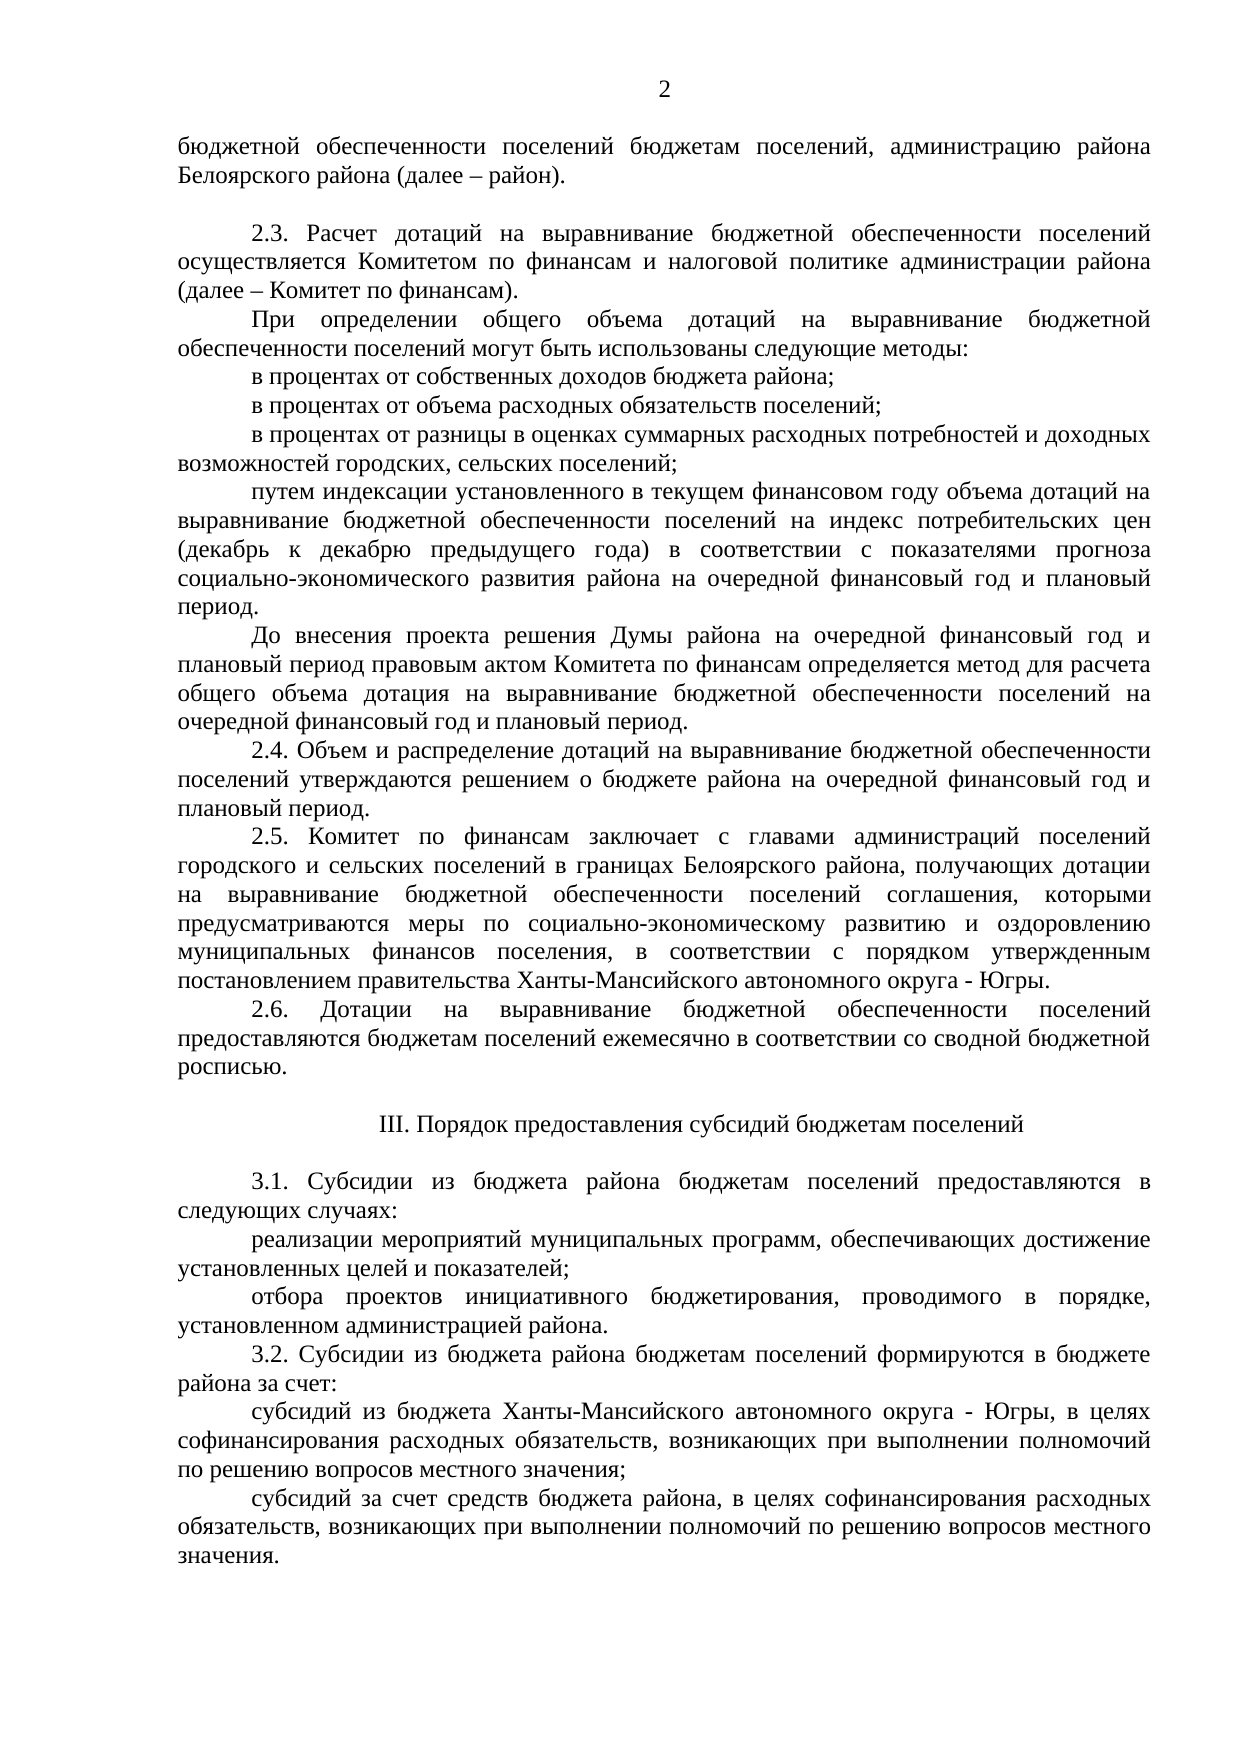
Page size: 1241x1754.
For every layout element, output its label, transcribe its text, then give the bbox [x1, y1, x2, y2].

text 2.5. Комитет по финансам заключает с главами администраций поселений городского и сельских поселений в границах Белоярского района, получающих дотации на выравнивание бюджетной обеспеченности поселений соглашения, которыми предусматриваются меры по социально-экономическому развитию и оздоровлению муниципальных финансов поселения, в соответствии с порядком утвержденным постановлением правительства Ханты-Мансийского автономного округа - Югры. [177, 821, 1152, 994]
text отбора проектов инициативного бюджетирования, проводимого в порядке, установленном администрацией района. [177, 1281, 1152, 1339]
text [177, 131, 1152, 189]
text 2.6. Дотации на выравнивание бюджетной обеспеченности поселений предоставляются бюджетам поселений ежемесячно в соответствии со сводной бюджетной росписью. [177, 994, 1152, 1080]
text в процентах от объема расходных обязательств поселений; [177, 390, 1152, 419]
text 3.2. Субсидии из бюджета района бюджетам поселений формируются в бюджете района за счет: [177, 1339, 1152, 1396]
text путем индексации установленного в текущем финансовом году объема дотаций на выравнивание бюджетной обеспеченности поселений на индекс потребительских цен (декабрь к декабрю предыдущего года) в соответствии с показателями прогноза социально-экономического развития района на очередной финансовый год и плановый период. [177, 476, 1152, 620]
text субсидий из бюджета Ханты-Мансийского автономного округа - Югры, в целях софинансирования расходных обязательств, возникающих при выполнении полномочий по решению вопросов местного значения; [177, 1396, 1152, 1483]
text 2.4. Объем и распределение дотаций на выравнивание бюджетной обеспеченности поселений утверждаются решением о бюджете района на очередной финансовый год и плановый период. [177, 735, 1152, 821]
text субсидий за счет средств бюджета района, в целях софинансирования расходных обязательств, возникающих при выполнении полномочий по решению вопросов местного значения. [177, 1483, 1152, 1569]
text в процентах от собственных доходов бюджета района; [177, 361, 1152, 390]
text 2.3. Расчет дотаций на выравнивание бюджетной обеспеченности поселений осуществляется Комитетом по финансам и налоговой политике администрации района (далее – Комитет по финансам). [177, 218, 1152, 304]
text III. Порядок предоставления субсидий бюджетам поселений [177, 1109, 1152, 1138]
text До внесения проекта решения Думы района на очередной финансовый год и плановый период правовым актом Комитета по финансам определяется метод для расчета общего объема дотация на выравнивание бюджетной обеспеченности поселений на очередной финансовый год и плановый период. [177, 620, 1152, 735]
text 3.1. Субсидии из бюджета района бюджетам поселений предоставляются в следующих случаях: [177, 1166, 1152, 1224]
text реализации мероприятий муниципальных программ, обеспечивающих достижение установленных целей и показателей; [177, 1224, 1152, 1281]
text При определении общего объема дотаций на выравнивание бюджетной обеспеченности поселений могут быть использованы следующие методы: [177, 304, 1152, 361]
text в процентах от разницы в оценках суммарных расходных потребностей и доходных возможностей городских, сельских поселений; [177, 419, 1152, 476]
